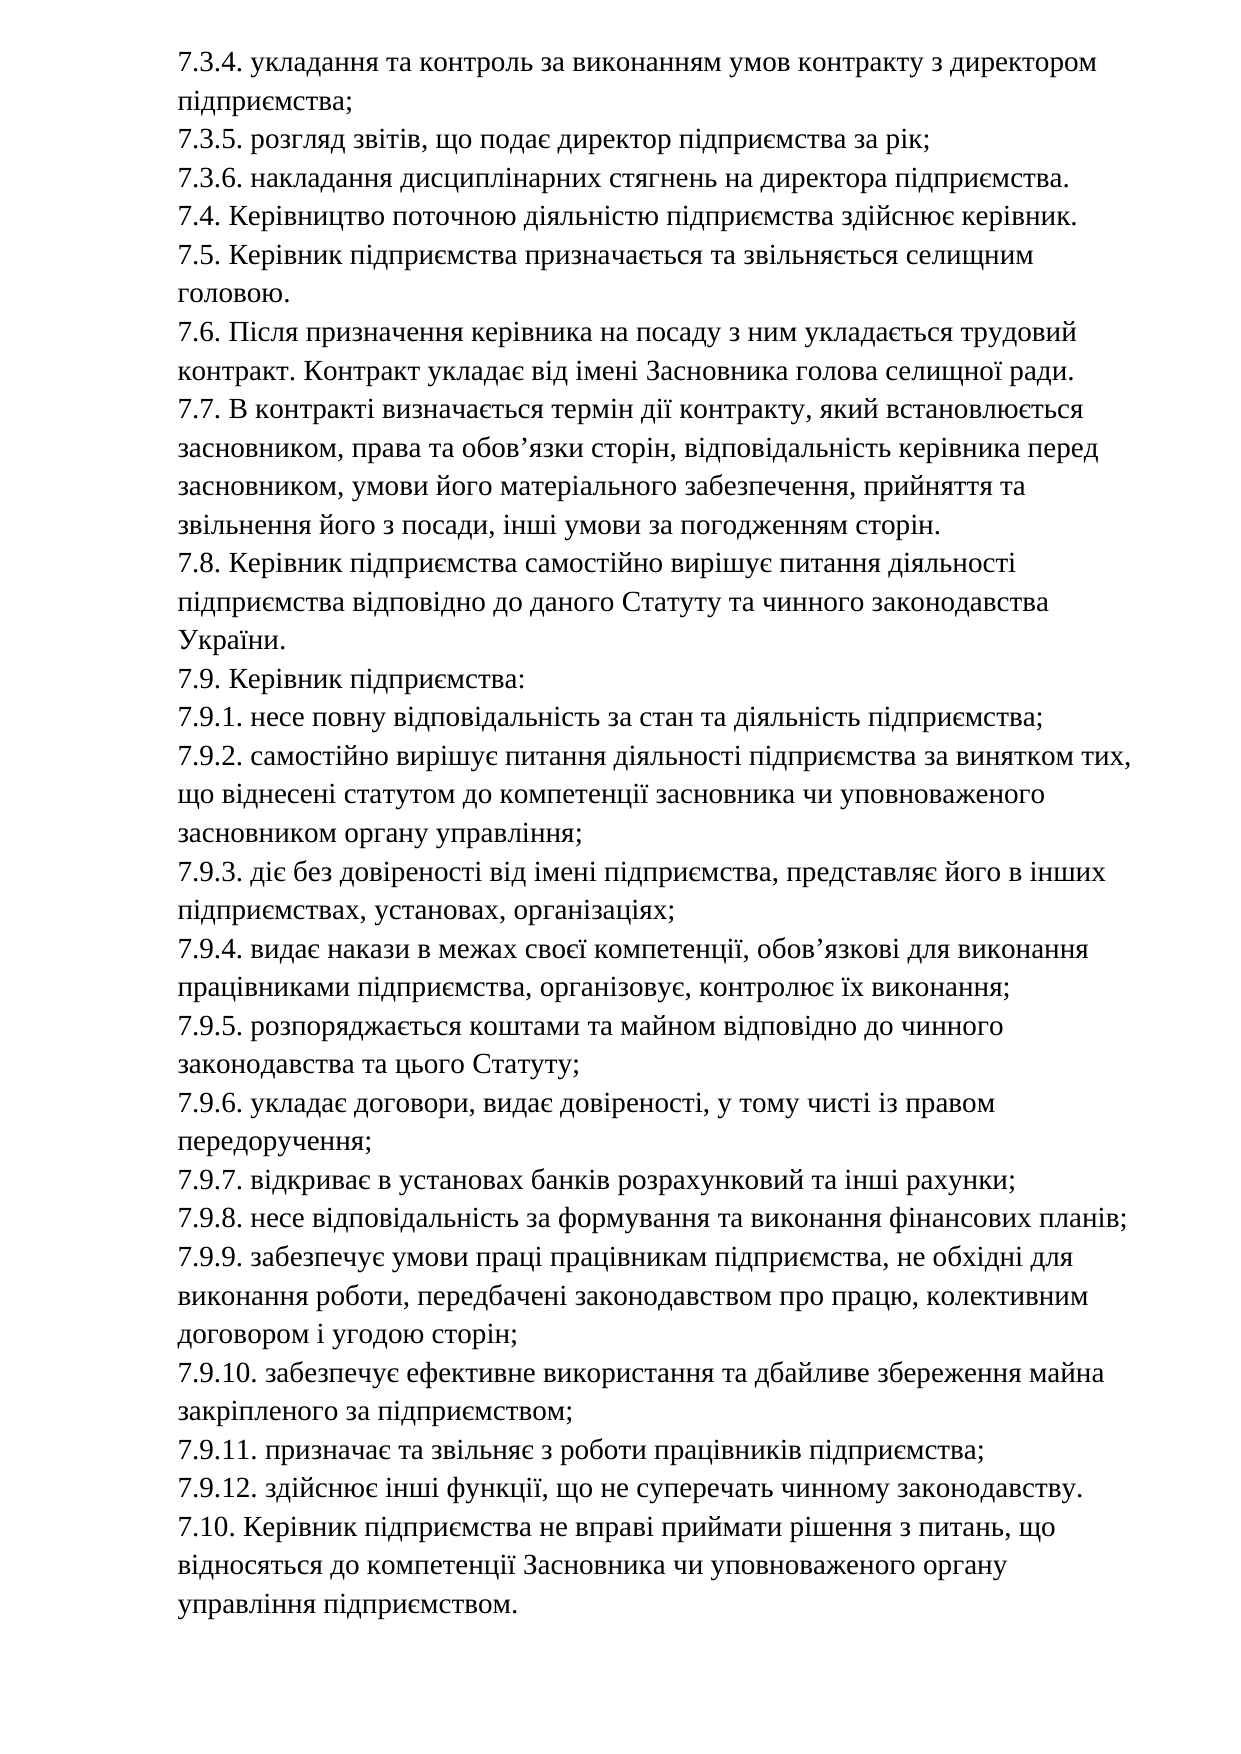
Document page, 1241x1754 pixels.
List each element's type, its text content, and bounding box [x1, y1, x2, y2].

list 7.9.9. забезпечує умови праці працівникам підприємства, не обхідні для виконання роботи, передбачені законодавством про працю, колективним договором і угодою сторін; [177, 1239, 1152, 1350]
list 7.5. Керівник підприємства призначається та звільняється селищним головою. [177, 237, 1152, 309]
list 7.9.4. видає накази в межах своєї компетенції, обов’язкові для виконання працівниками підприємства, організовує, контролює їх виконання; [177, 931, 1152, 1003]
list 7.9.12. здійснює інші функції, що не суперечать чинному законодавству. [177, 1470, 1152, 1504]
list 7.9.1. несе повну відповідальність за стан та діяльність підприємства; [177, 699, 1152, 733]
list 7.9.7. відкриває в установах банків розрахунковий та інші рахунки; [177, 1162, 1152, 1196]
list 7.3.6. накладання дисциплінарних стягнень на директора підприємства. [177, 160, 1152, 193]
list 7.9.2. самостійно вирішує питання діяльності підприємства за винятком тих, що віднесені статутом до компетенції засновника чи уповноваженого засновником органу управління; [177, 738, 1152, 849]
list 7.7. В контракті визначається термін дії контракту, який встановлюється засновником, права та обов’язки сторін, відповідальність керівника перед засновником, умови його матеріального забезпечення, прийняття та звільнення його з посади, інші умови за погодженням сторін. [177, 391, 1152, 540]
list 7.9.11. призначає та звільняє з роботи працівників підприємства; [177, 1432, 1152, 1465]
list 7.9.3. діє без довіреності від імені підприємства, представляє його в інших підприємствах, установах, організаціях; [177, 854, 1152, 926]
list 7.3.5. розгляд звітів, що подає директор підприємства за рік; [177, 121, 1152, 155]
list 7.9.10. забезпечує ефективне використання та дбайливе збереження майна закріпленого за підприємством; [177, 1355, 1152, 1427]
list 7.3.4. укладання та контроль за виконанням умов контракту з директором підприємства; [177, 44, 1152, 116]
list 7.9.5. розпоряджається коштами та майном відповідно до чинного законодавства та цього Статуту; [177, 1008, 1152, 1080]
list 7.10. Керівник підприємства не вправі приймати рішення з питань, що відносяться до компетенції Засновника чи уповноваженого органу управління підприємством. [177, 1509, 1152, 1619]
list 7.6. Після призначення керівника на посаду з ним укладається трудовий контракт. Контракт укладає від імені Засновника голова селищної ради. [177, 314, 1152, 386]
list 7.9.8. несе відповідальність за формування та виконання фінансових планів; [177, 1201, 1152, 1234]
list 7.9. Керівник підприємства: [177, 661, 1152, 694]
list 7.4. Керівництво поточною діяльністю підприємства здійснює керівник. [177, 198, 1152, 232]
list 7.9.6. укладає договори, видає довіреності, у тому чисті із правом передоручення; [177, 1085, 1152, 1157]
list 7.8. Керівник підприємства самостійно вирішує питання діяльності підприємства відповідно до даного Статуту та чинного законодавства України. [177, 545, 1152, 656]
